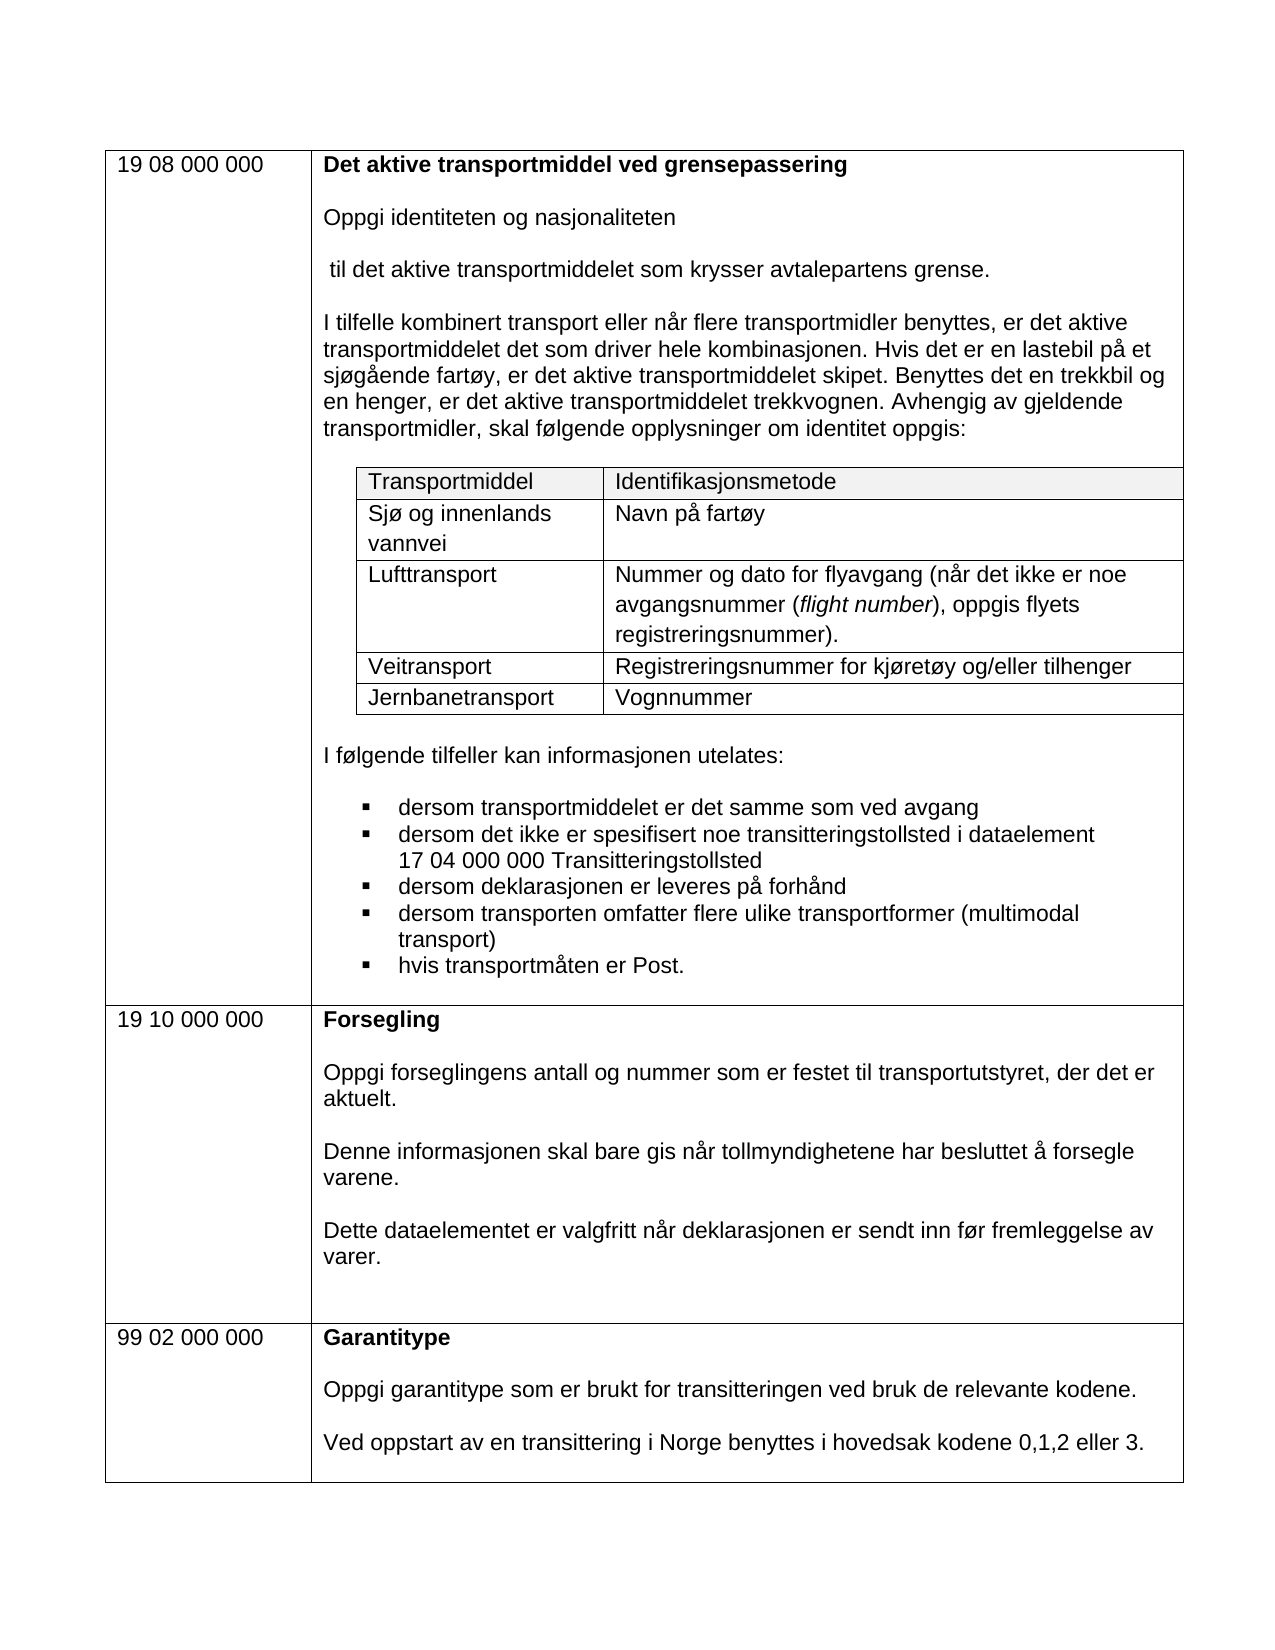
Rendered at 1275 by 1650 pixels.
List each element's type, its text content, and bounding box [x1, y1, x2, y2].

table_cell 19 08 000 000 [106, 151, 311, 1005]
table_cell Det aktive transportmiddel ved grensepassering Oppgi identiteten og nasjonaliteten til det aktive transportmiddelet som krysser avtalepartens grense. I tilfelle kombinert transport eller når flere transportmidler benyttes, er det aktive transportmiddelet det som driver hele kombinasjonen. Hvis det er en lastebil på et sjøgående fartøy, er det aktive transportmiddelet skipet. Benyttes det en trekkbil og en henger, er det aktive transportmiddelet trekkvognen. Avhengig av gjeldende transportmidler, skal følgende opplysninger om identitet oppgis: I følgende tilfeller kan informasjonen utelates: dersom transportmiddelet er det samme som ved avgang dersom det ikke er spesifisert noe transitteringstollsted i dataelement 17 04 000 000 Transitteringstollsted dersom deklarasjonen er leveres på forhånd dersom transporten omfatter flere ulike transportformer (multimodal transport) hvis transportmåten er Post. [312, 151, 1183, 1005]
table_cell 19 10 000 000 [106, 1006, 311, 1322]
table_cell Forsegling Oppgi forseglingens antall og nummer som er festet til transportutstyret, der det er aktuelt. Denne informasjonen skal bare gis når tollmyndighetene har besluttet å forsegle varene. Dette dataelementet er valgfritt når deklarasjonen er sendt inn før fremleggelse av varer. [312, 1006, 1183, 1322]
table_cell 99 02 000 000 [106, 1324, 311, 1482]
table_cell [312, 1324, 1183, 1482]
